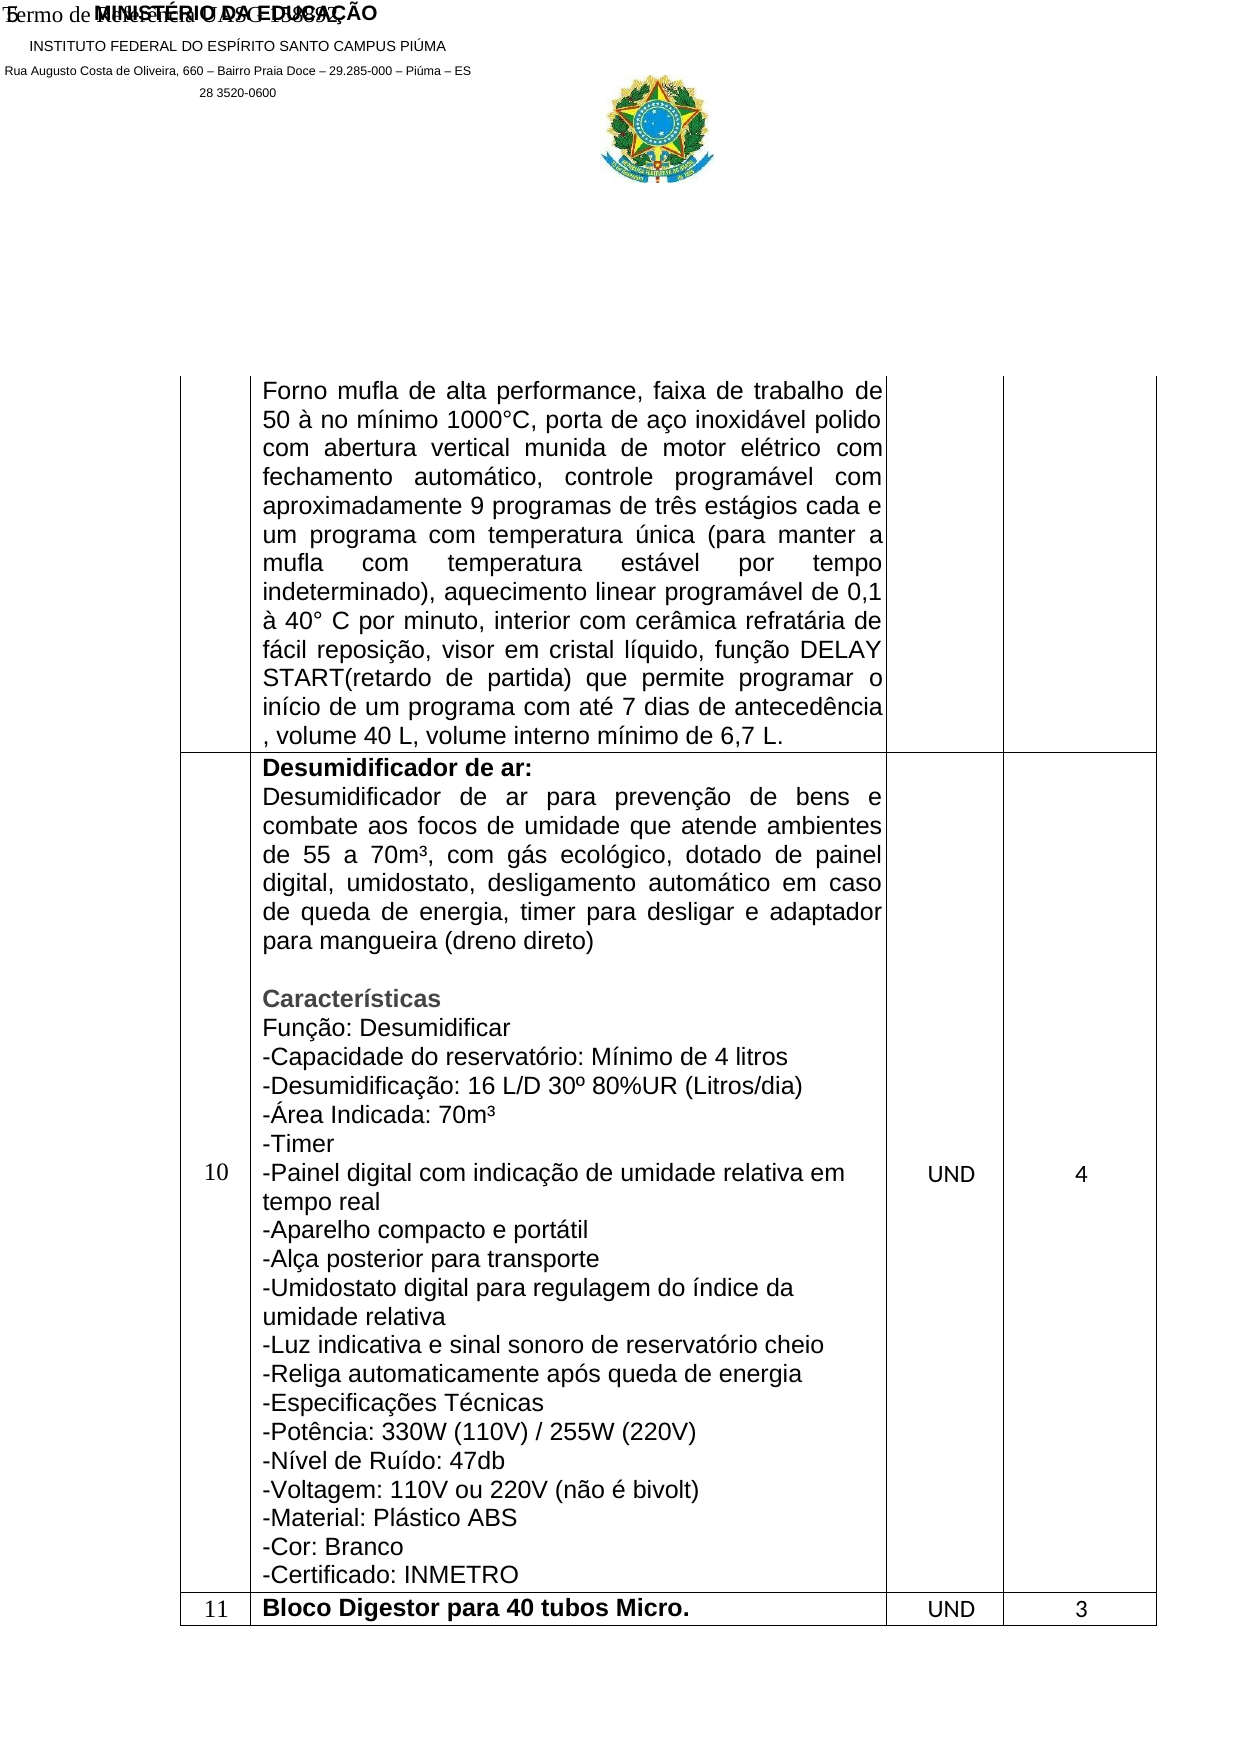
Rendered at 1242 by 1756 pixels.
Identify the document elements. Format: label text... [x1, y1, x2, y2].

table_cell 11 [181, 1593, 250, 1624]
table_cell Bloco Digestor para 40 tubos Micro. [251, 1593, 886, 1624]
picture [600, 75, 714, 183]
table_cell 4 [1004, 753, 1156, 1592]
table_header [1004, 376, 1156, 752]
table_cell 3 [1004, 1593, 1156, 1624]
table_cell Desumidificador de ar: Desumidificador de ar para prevenção de bens e combate aos focos de umidade que atende ambientes de 55 a 70m³, com gás ecológico, dotado de painel digital, umidostato, desligamento automático em caso de queda de energia, timer para desligar e adaptador para mangueira (dreno direto) Características Função: Desumidificar -Capacidade do reservatório: Mínimo de 4 litros -Desumidificação: 16 L/D 30º 80%UR (Litros/dia) -Área Indicada: 70m³ -Timer -Painel digital com indicação de umidade relativa em tempo real -Aparelho compacto e portátil -Alça posterior para transporte -Umidostato digital para regulagem do índice da umidade relativa -Luz indicativa e sinal sonoro de reservatório cheio -Religa automaticamente após queda de energia -Especificações Técnicas -Potência: 330W (110V) / 255W (220V) -Nível de Ruído: 47db -Voltagem: 110V ou 220V (não é bivolt) -Material: Plástico ABS -Cor: Branco -Certificado: INMETRO [251, 753, 886, 1592]
table_cell 10 [181, 753, 250, 1592]
table_cell UND [887, 753, 1003, 1592]
table_cell UND [887, 1593, 1003, 1624]
table_header Forno mufla de alta performance, faixa de trabalho de 50 à no mínimo 1000°C, porta de aço inoxidável polido com abertura vertical munida de motor elétrico com fechamento automático, controle programável com aproximadamente 9 programas de três estágios cada e um programa com temperatura única (para manter a mufla com temperatura estável por tempo indeterminado), aquecimento linear programável de 0,1 à 40° C por minuto, interior com cerâmica refratária de fácil reposição, visor em cristal líquido, função DELAY START(retardo de partida) que permite programar o início de um programa com até 7 dias de antecedência , volume 40 L, volume interno mínimo de 6,7 L. [251, 376, 886, 752]
table_header [181, 376, 250, 752]
table_header [887, 376, 1003, 752]
